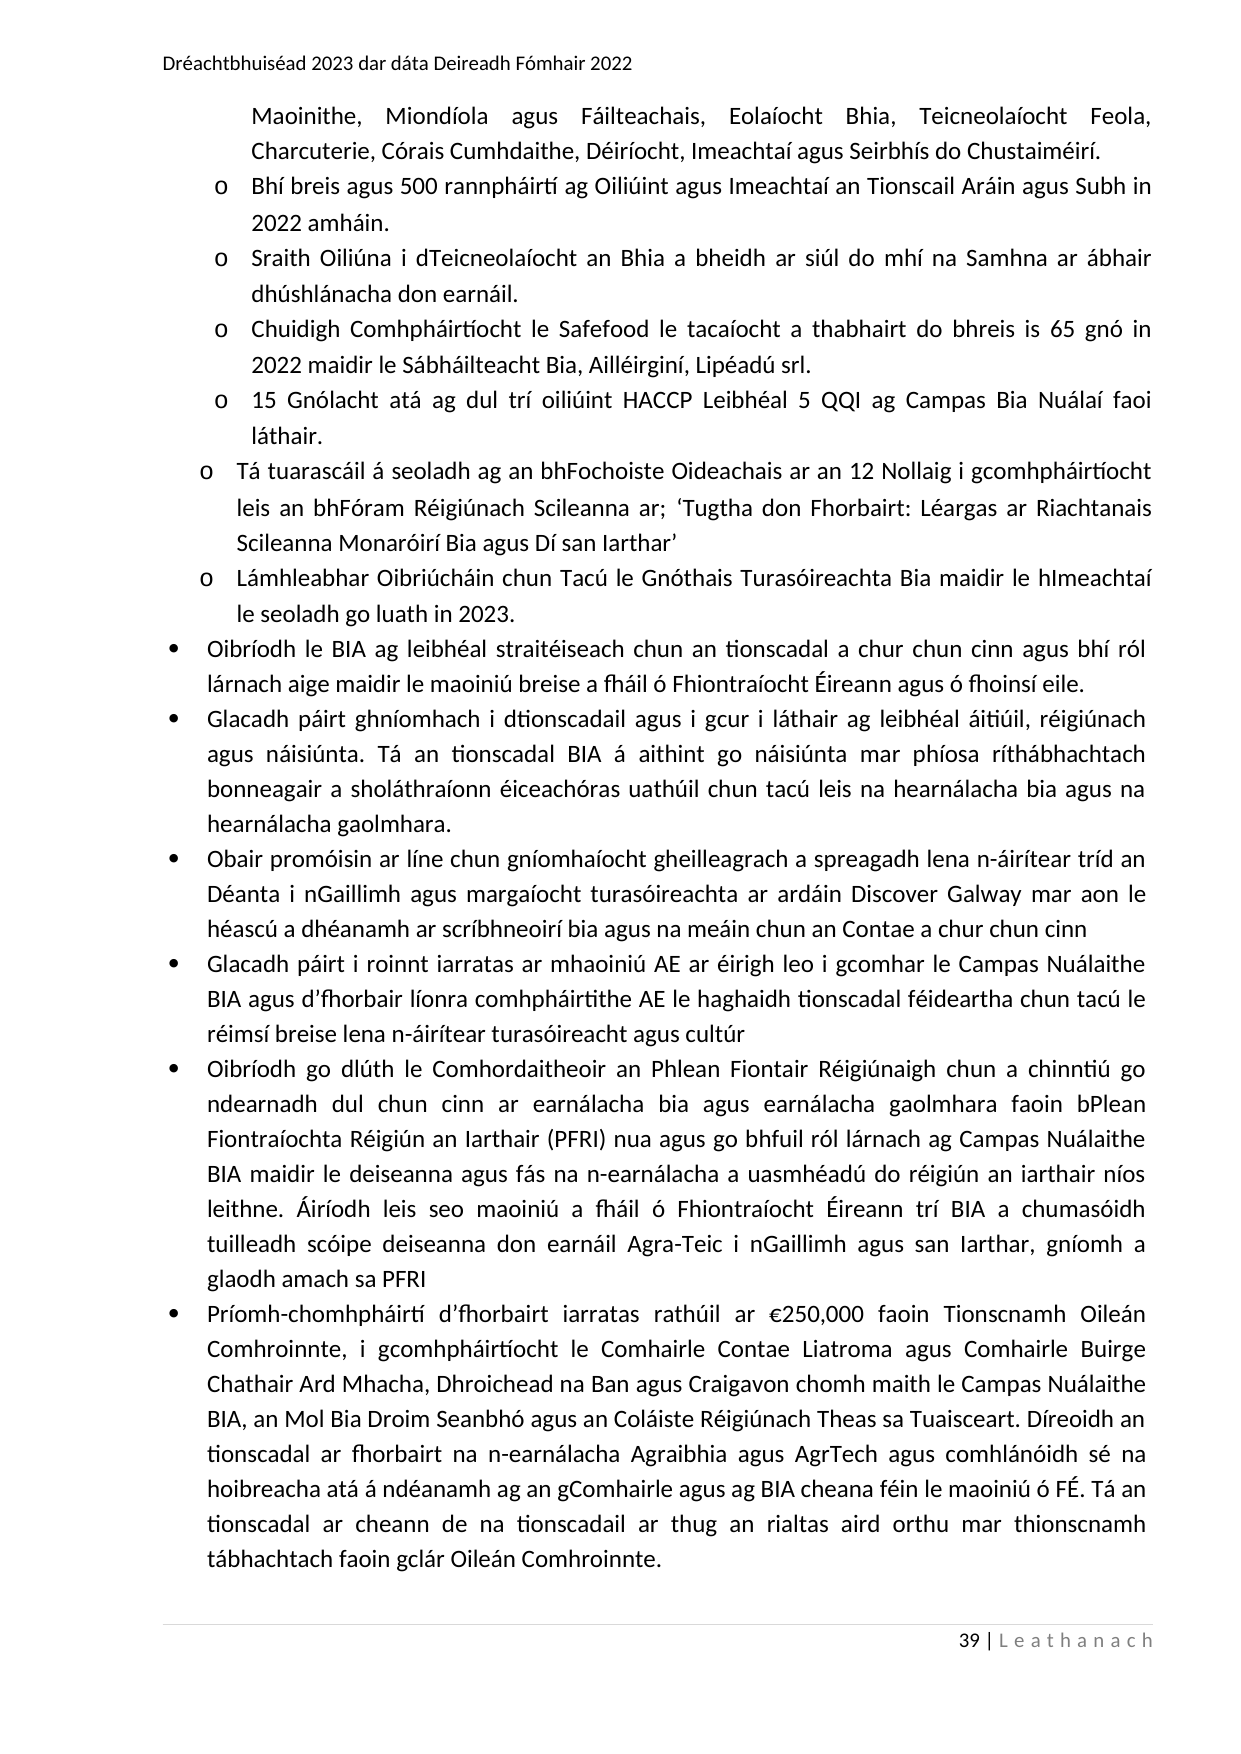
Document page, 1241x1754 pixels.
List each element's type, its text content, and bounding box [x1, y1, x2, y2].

list Oibríodh le BIA ag leibhéal straitéiseach chun an tionscadal a chur chun cinn agus bhí ról lárnach aige maidir le maoiniú breise a fháil ó Fhiontraíocht Éireann agus ó fhoinsí eile. [169, 633, 1147, 698]
list Oibríodh go dlúth le Comhordaitheoir an Phlean Fiontair Réigiúnaigh chun a chinntiú go ndearnadh dul chun cinn ar earnálacha bia agus earnálacha gaolmhara faoin bPlean Fiontraíochta Réigiún an Iarthair (PFRI) nua agus go bhfuil ról lárnach ag Campas Nuálaithe BIA maidir le deiseanna agus fás na n-earnálacha a uasmhéadú do réigiún an iarthair níos leithne. Áiríodh leis seo maoiniú a fháil ó Fhiontraíocht Éireann trí BIA a chumasóidh tuilleadh scóipe deiseanna don earnáil Agra-Teic i nGaillimh agus san Iarthar, gníomh a glaodh amach sa PFRI [169, 1053, 1147, 1293]
list Lámhleabhar Oibriúcháin chun Tacú le Gnóthais Turasóireachta Bia maidir le hImeachtaí le seoladh go luath in 2023. [199, 562, 1153, 628]
list Glacadh páirt i roinnt iarratas ar mhaoiniú AE ar éirigh leo i gcomhar le Campas Nuálaithe BIA agus d’fhorbair líonra comhpháirtithe AE le haghaidh tionscadal féideartha chun tacú le réimsí breise lena n-áirítear turasóireacht agus cultúr [169, 948, 1147, 1048]
list Príomh-chomhpháirtí d’fhorbairt iarratas rathúil ar €250,000 faoin Tionscnamh Oileán Comhroinnte, i gcomhpháirtíocht le Comhairle Contae Liatroma agus Comhairle Buirge Chathair Ard Mhacha, Dhroichead na Ban agus Craigavon chomh maith le Campas Nuálaithe BIA, an Mol Bia Droim Seanbhó agus an Coláiste Réigiúnach Theas sa Tuaisceart. Díreoidh an tionscadal ar fhorbairt na n-earnálacha Agraibhia agus AgrTech agus comhlánóidh sé na hoibreacha atá á ndéanamh ag an gComhairle agus ag BIA cheana féin le maoiniú ó FÉ. Tá an tionscadal ar cheann de na tionscadail ar thug an rialtas aird orthu mar thionscnamh tábhachtach faoin gclár Oileán Comhroinnte. [169, 1298, 1147, 1573]
list Obair promóisin ar líne chun gníomhaíocht gheilleagrach a spreagadh lena n-áirítear tríd an Déanta i nGaillimh agus margaíocht turasóireachta ar ardáin Discover Galway mar aon le héascú a dhéanamh ar scríbhneoirí bia agus na meáin chun an Contae a chur chun cinn [169, 843, 1147, 943]
list Chuidigh Comhpháirtíocht le Safefood le tacaíocht a thabhairt do bhreis is 65 gnó in 2022 maidir le Sábháilteacht Bia, Ailléirginí, Lipéadú srl. [214, 313, 1153, 380]
list Bhí breis agus 500 rannpháirtí ag Oiliúint agus Imeachtaí an Tionscail Aráin agus Subh in 2022 amháin. [214, 171, 1153, 237]
list Glacadh páirt ghníomhach i dtionscadail agus i gcur i láthair ag leibhéal áitiúil, réigiúnach agus náisiúnta. Tá an tionscadal BIA á aithint go náisiúnta mar phíosa ríthábhachtach bonneagair a sholáthraíonn éiceachóras uathúil chun tacú leis na hearnálacha bia agus na hearnálacha gaolmhara. [169, 703, 1147, 838]
list Tá tuarascáil á seoladh ag an bhFochoiste Oideachais ar an 12 Nollaig i gcomhpháirtíocht leis an bhFóram Réigiúnach Scileanna ar; ‘Tugtha don Fhorbairt: Léargas ar Riachtanais Scileanna Monaróirí Bia agus Dí san Iarthar’ [199, 456, 1153, 557]
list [214, 101, 1153, 166]
list 15 Gnólacht atá ag dul trí oiliúint HACCP Leibhéal 5 QQI ag Campas Bia Nuálaí faoi láthair. [214, 384, 1153, 451]
list Sraith Oiliúna i dTeicneolaíocht an Bhia a bheidh ar siúl do mhí na Samhna ar ábhair dhúshlánacha don earnáil. [214, 242, 1153, 308]
